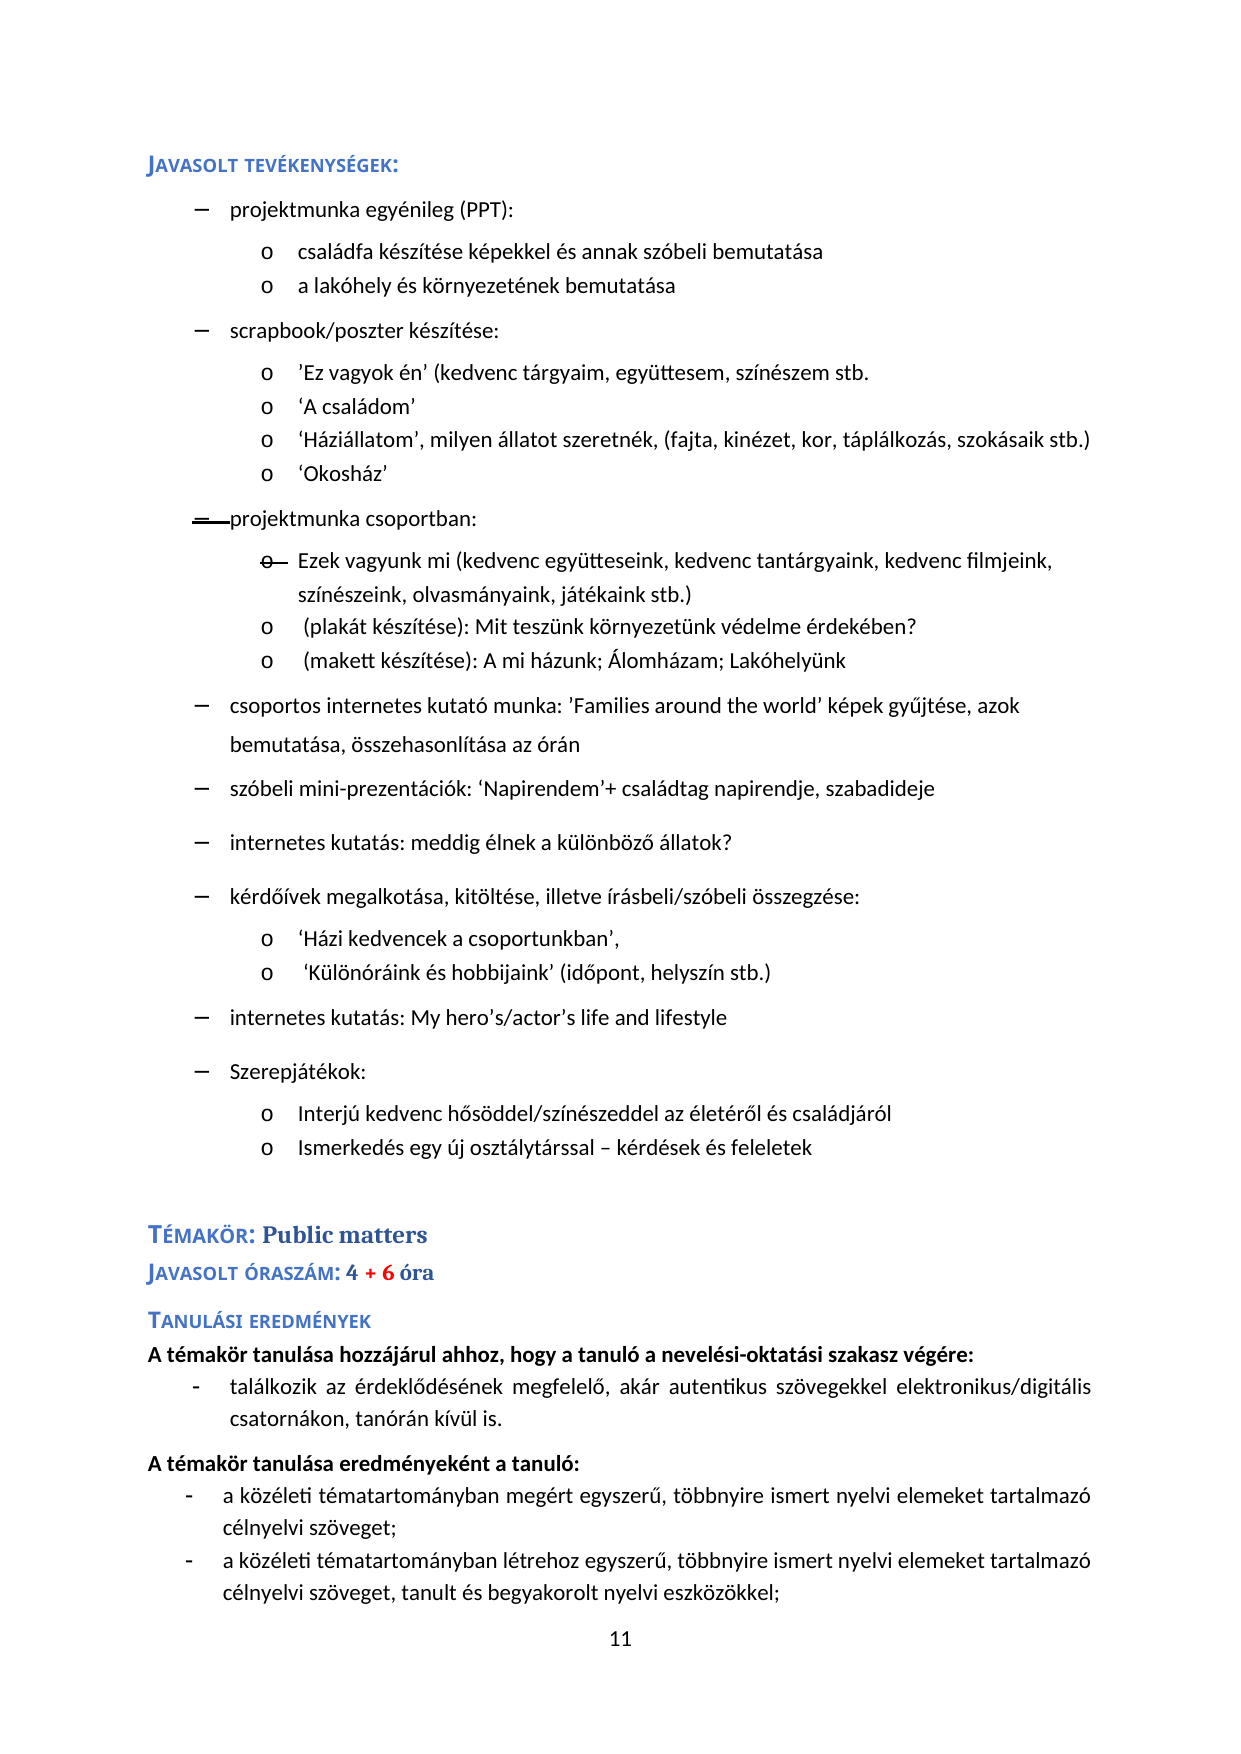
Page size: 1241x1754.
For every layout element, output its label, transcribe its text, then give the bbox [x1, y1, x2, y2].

list (plakát készítése): Mit teszünk környezetünk védelme érdekében? [260, 612, 1093, 641]
list Interjú kedvenc hősöddel/színészeddel az életéről és családjáról [260, 1099, 1093, 1129]
list (makett készítése): A mi házunk; Álomházam; Lakóhelyünk [260, 646, 1093, 675]
list ‘Házi kedvencek a csoportunkban’, [260, 924, 1093, 954]
text A témakör tanulása eredményeként a tanuló: [148, 1449, 1093, 1477]
list ‘Okosház’ [260, 459, 1093, 488]
subtitle Tanulási eredmények [148, 1304, 1093, 1335]
list ‘Különóráink és hobbijaink’ (időpont, helyszín stb.) [260, 958, 1093, 987]
list ‘Háziállatom’, milyen állatot szeretnék, (fajta, kinézet, kor, táplálkozás, szokásaik stb.) [260, 426, 1093, 455]
list ‘A családom’ [260, 392, 1093, 421]
subtitle Javasolt tevékenységek: [148, 148, 1093, 179]
list kérdőívek megalkotása, kitöltése, illetve írásbeli/szóbeli összegzése: [192, 871, 1093, 917]
list internetes kutatás: My hero’s/actor’s life and lifestyle [192, 992, 1093, 1038]
list Szerepjátékok: [192, 1046, 1093, 1092]
list találkozik az érdeklődésének megfelelő, akár autentikus szövegekkel elektronikus/digitális csatornákon, tanórán kívül is. [192, 1372, 1093, 1432]
list Ezek vagyunk mi (kedvenc együtteseink, kedvenc tantárgyaink, kedvenc filmjeink, színészeink, olvasmányaink, játékaink stb.) [260, 547, 1093, 608]
list csoportos internetes kutató munka: ’Families around the world’ képek gyűjtése, azok bemutatása, összehasonlítása az órán [192, 679, 1093, 758]
text Témakör: Public matters [148, 1217, 1093, 1251]
text Javasolt óraszám: 4 + 6 óra [148, 1256, 1093, 1287]
list Ismerkedés egy új osztálytárssal – kérdések és feleletek [260, 1133, 1093, 1162]
list a közéleti tématartományban létrehoz egyszerű, többnyire ismert nyelvi elemeket tartalmazó célnyelvi szöveget, tanult és begyakorolt nyelvi eszközökkel; [185, 1546, 1093, 1606]
list a közéleti tématartományban megért egyszerű, többnyire ismert nyelvi elemeket tartalmazó célnyelvi szöveget; [185, 1481, 1093, 1542]
list szóbeli mini-prezentációk: ‘Napirendem’+ családtag napirendje, szabadideje [192, 763, 1093, 809]
text A témakör tanulása hozzájárul ahhoz, hogy a tanuló a nevelési-oktatási szakasz végére: [148, 1340, 1093, 1368]
list internetes kutatás: meddig élnek a különböző állatok? [192, 817, 1093, 863]
list ’Ez vagyok én’ (kedvenc tárgyaim, együttesem, színészem stb. [260, 358, 1093, 388]
list projektmunka csoportban: [192, 493, 1093, 540]
list projektmunka egyénileg (PPT): [192, 183, 1093, 231]
list családfa készítése képekkel és annak szóbeli bemutatása [260, 237, 1093, 267]
list a lakóhely és környezetének bemutatása [260, 271, 1093, 300]
list scrapbook/poszter készítése: [192, 304, 1093, 352]
